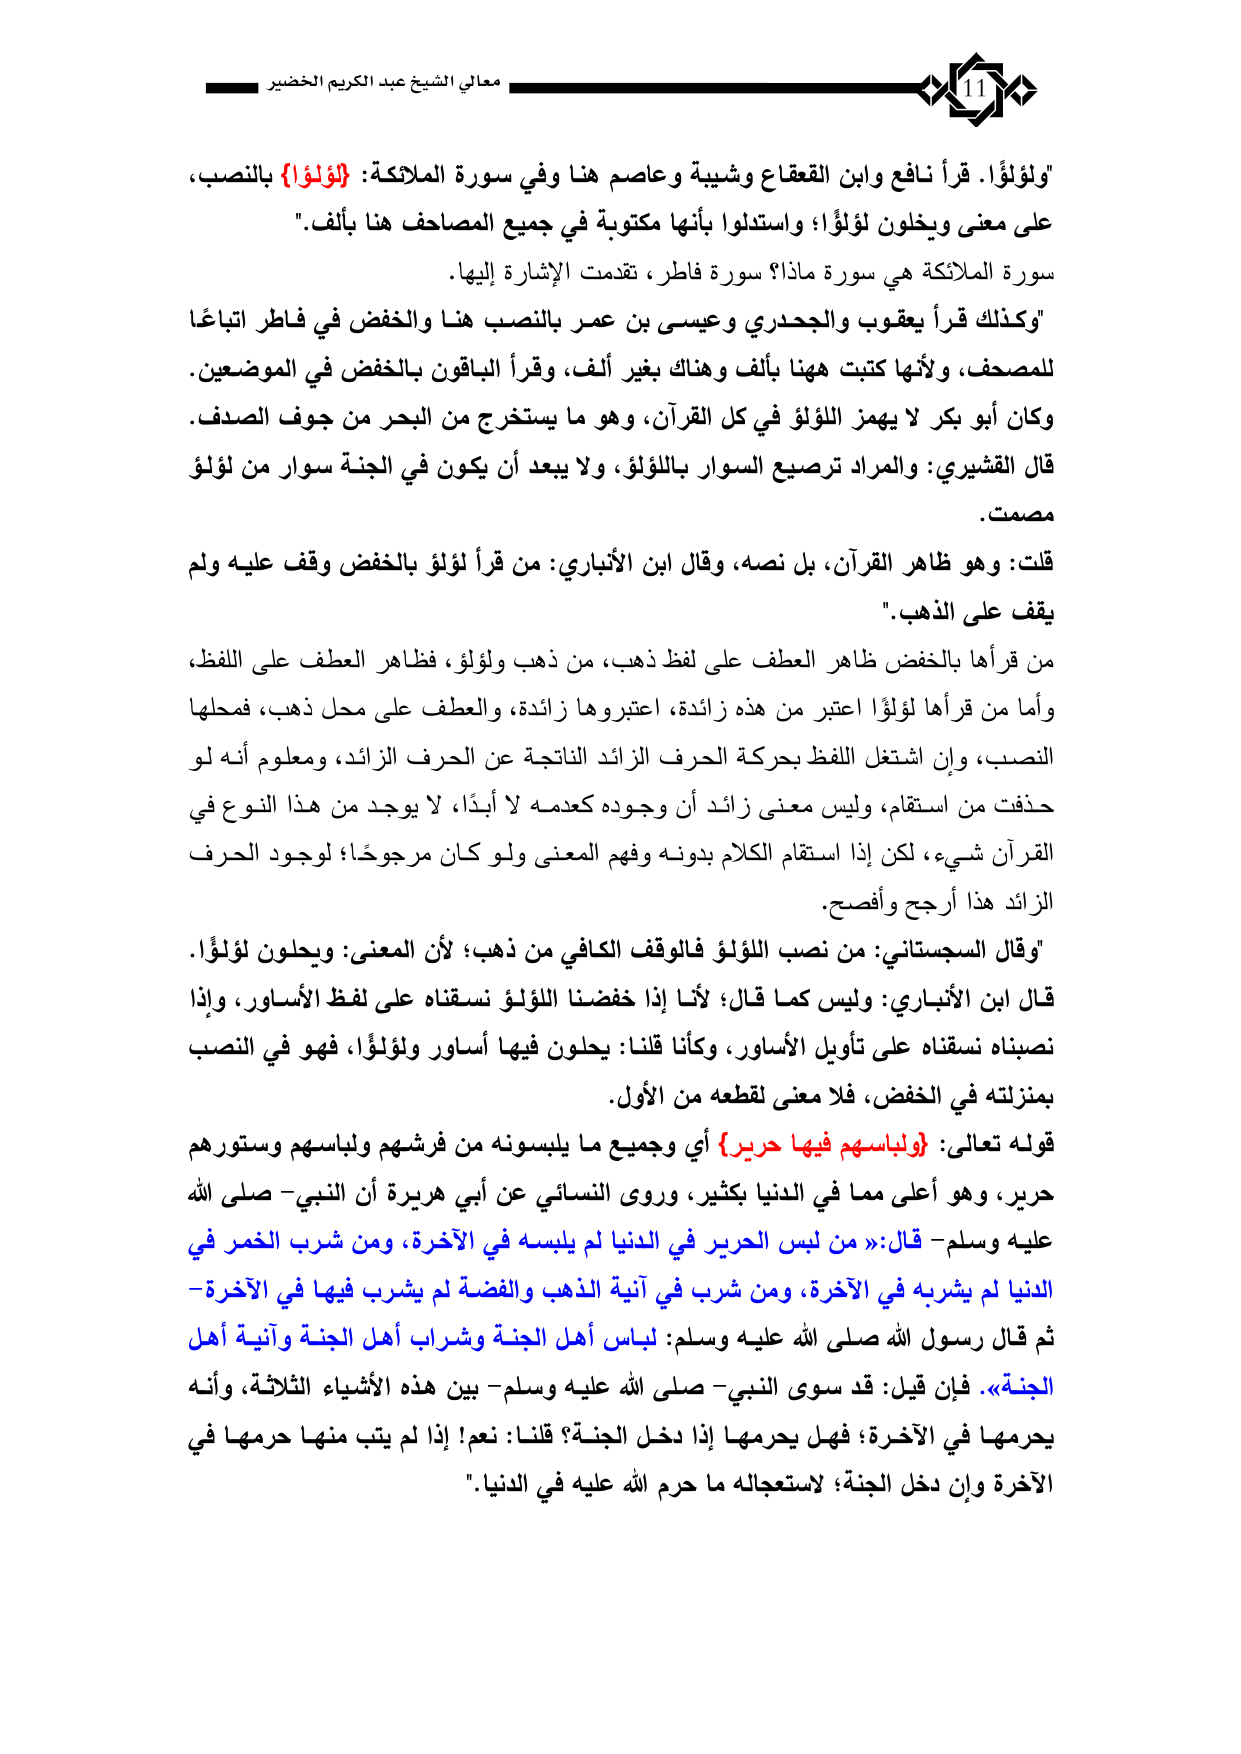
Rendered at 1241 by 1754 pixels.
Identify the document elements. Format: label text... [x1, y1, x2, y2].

text من قرأها‏ بالخفض ظاهر العطف على لفظ ذهب، من ذهب ولؤلؤ، فظاهر العطف على اللفظ، وأما من قرأها لؤلؤًا اعتبر من هذه زائدة، اعتبروها زائدة، والعطف على محل ذهب، فمحلها النصب، وإن اشتغل اللفظ بحركة الحرف الزائد الناتجة عن الحرف الزائد، ومعلوم أنه لو حذفت من استقام، وليس معنى زائد أن وجوده كعدمه لا أبدًا، لا يوجد من هذا النوع في القرآن شيء، لكن إذا استقام الكلام بدونه وفهم المعنى ولو كان مرجوحًا؛ لوجود الحرف الزائد هذا أرجح وأفصح. [187, 635, 1053, 925]
text "وقال السجستاني‏:‏ من نصب ‏‏اللؤلؤ‏ فالوقف الكافي ‏‏من ذهب‏؛ لأن المعنى: ويحلون لؤلؤًا‏.‏ قال ابن الأنباري‏:‏ وليس كما قال؛ لأنا إذا خفضنا ‏اللؤلؤ‏ نسقناه على لفظ الأساور، وإذا نصبناه نسقناه على تأويل الأساور، وكأنا قلنا‏:‏ يحلون فيها أساور ولؤلؤًا، فهو في النصب بمنزلته في الخفض، فلا معنى لقطعه من الأول‏.‏ [187, 925, 1053, 1119]
text قلت‏:‏ وهو ظاهر القرآن، بل نصه،‏ وقال ابن الأنباري‏:‏ من قرأ ‏لؤلؤ‏ بالخفض وقف عليه ولم يقف على الذهب‏.‏" [187, 538, 1053, 635]
text "ولؤلؤًا‏.‏ قرأ نافع وابن القعقاع وشيبة وعاصم هنا وفي سورة الملائكة: ‏{‏لؤلؤا‏} بالنصب، على معنى ويخلون لؤلؤًا؛ واستدلوا بأنها مكتوبة في جميع المصاحف هنا بألف‏.‏" [187, 150, 1053, 247]
text "وكذلك قرأ يعقوب والجحدري وعيسى بن عمر بالنصب هنا والخفض في ‏‏فاطر‏ اتباعًا للمصحف، ولأنها كتبت ههنا بألف وهناك بغير ألف‏، وقرأ الباقون بالخفض في الموضعين‏.‏ وكان أبو بكر لا يهمز ‏‏اللؤلؤ‏ في كل القرآن، وهو ما يستخرج من البحر من جوف الصدف‏.‏ قال القشيري‏:‏ والمراد ترصيع السوار باللؤلؤ، ولا يبعد أن يكون في الجنة سوار من لؤلؤ مصمت‏.‏ [187, 295, 1053, 538]
text قوله تعالى: ‏{‏ولباسهم فيها حرير‏} أي وجميع ما يلبسونه من فرشهم ولباسهم وستورهم حرير، وهو أعلى مما في الدنيا بكثير، وروى النسائي عن أبي هريرة أن النبي- صلى الله عليه وسلم- قال‏:‏« ‏من لبس الحرير في الدنيا لم يلبسه في الآخرة، ومن شرب الخمر في الدنيا لم يشربه في الآخرة، ومن شرب في آنية الذهب والفضة لم يشرب فيها في الآخرة- ثم قال رسول الله صلى الله عليه وسلم‏:‏ لباس أهل الجنة وشراب أهل الجنة وآنية أهل الجنة‏».‏ فإن قيل‏:‏ قد سوى النبي- صلى الله عليه وسلم- بين هذه الأشياء الثلاثة، وأنه يحرمها في الآخرة؛ فهل يحرمها إذا دخل الجنة‏؟‏ قلنا‏:‏ نعم‏!‏ إذا لم يتب منها حرمها في الآخرة وإن دخل الجنة؛ لاستعجاله ما حرم الله عليه في الدنيا‏."‏ [187, 1119, 1053, 1508]
text سورة الملائكة هي سورة ماذا؟ سورة فاطر، تقدمت الإشارة إليها. [187, 247, 1053, 295]
